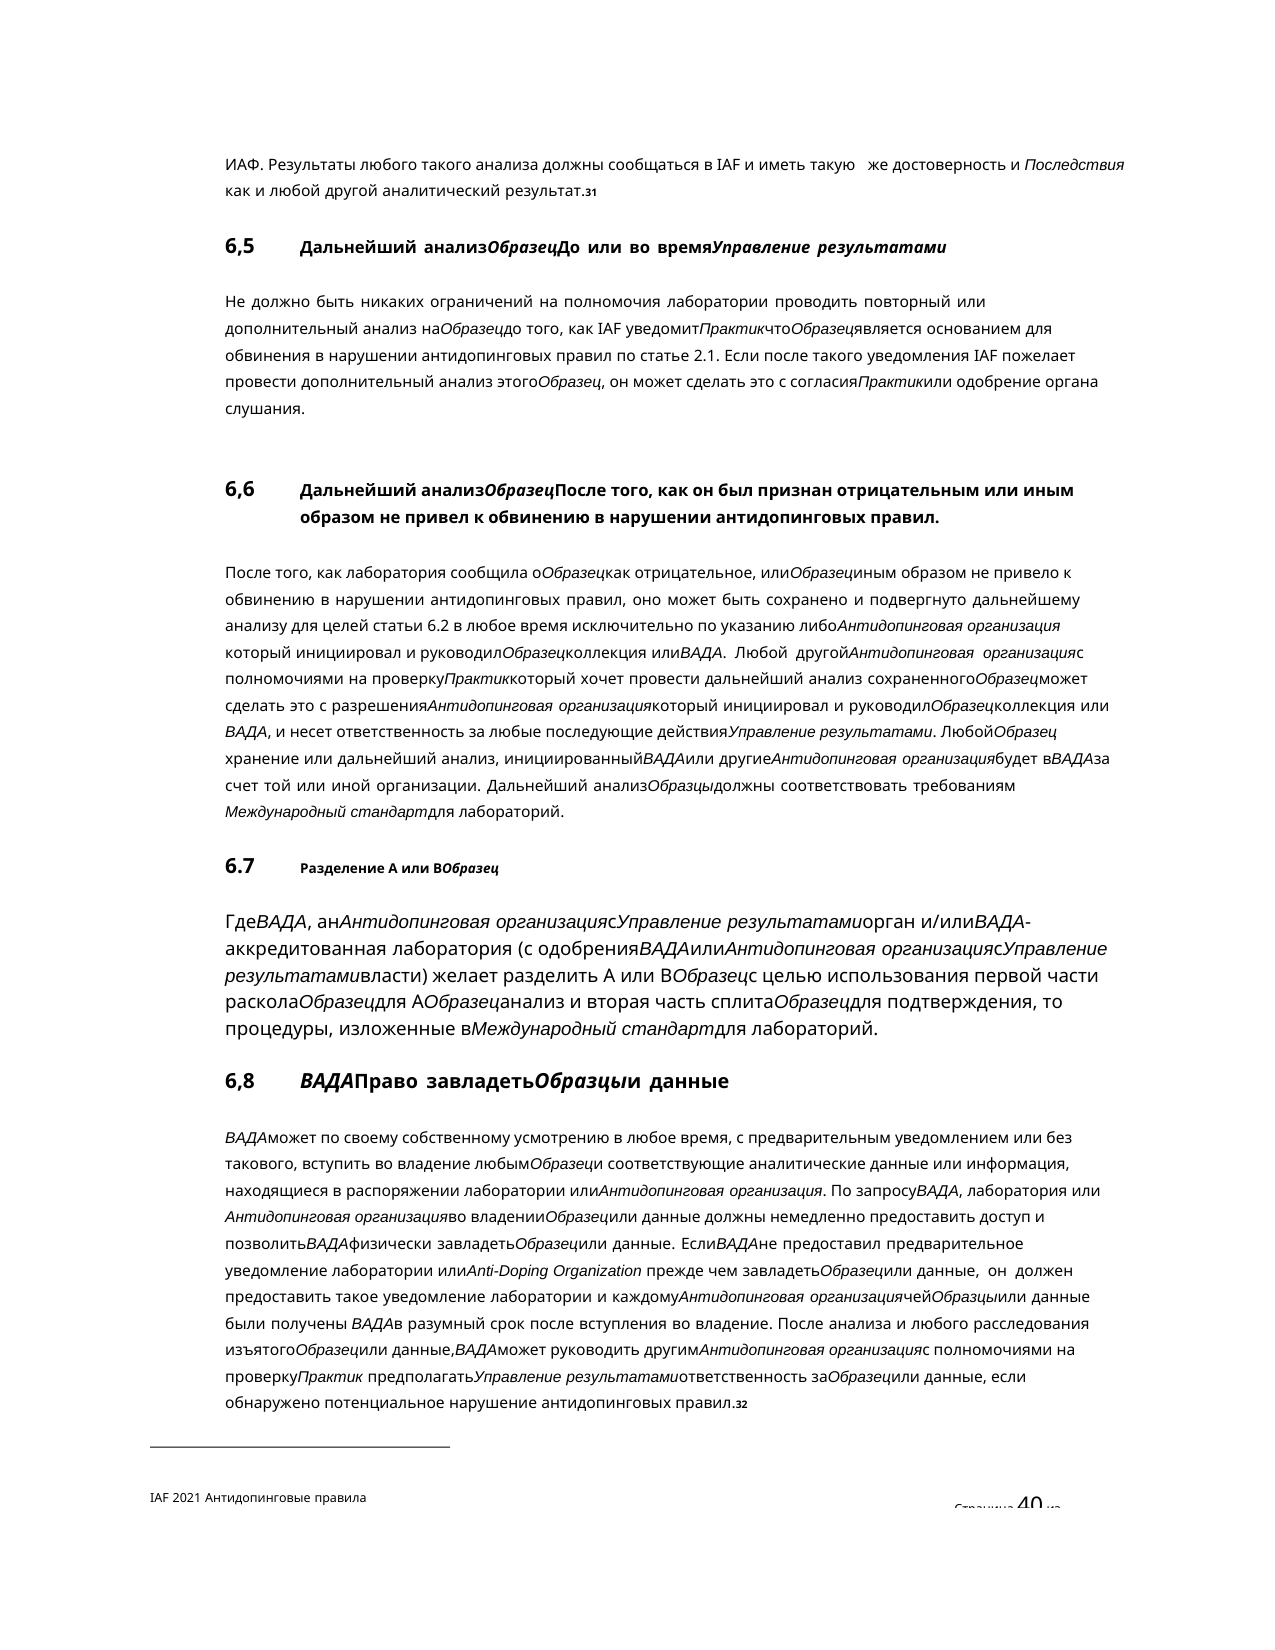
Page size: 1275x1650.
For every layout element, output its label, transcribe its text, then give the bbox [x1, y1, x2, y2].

text ГдеВАДА, анАнтидопинговая организациясУправление результатамиорган и/илиВАДА- аккредитованная лаборатория (с одобренияВАДАилиАнтидопинговая организациясУправление результатамивласти) желает разделить A или BОбразецс целью использования первой части расколаОбразецдля АОбразецанализ и вторая часть сплитаОбразецдля подтверждения, то процедуры, изложенные вМеждународный стандартдля лабораторий. [225, 908, 1122, 1041]
text 6,8 ВАДАПраво завладетьОбразцыи данные [225, 1066, 1142, 1094]
text ВАДАможет по своему собственному усмотрению в любое время, с предварительным уведомлением или без такового, вступить во владение любымОбразеци соответствующие аналитические данные или информация, находящиеся в распоряжении лаборатории илиАнтидопинговая организация. По запросуВАДА, лаборатория или Антидопинговая организацияво владенииОбразецили данные должны немедленно предоставить доступ и позволитьВАДАфизически завладетьОбразецили данные. ЕслиВАДАне предоставил предварительное уведомление лаборатории илиAnti-Doping Organization прежде чем завладетьОбразецили данные, он должен предоставить такое уведомление лаборатории и каждомуАнтидопинговая организациячейОбразцыили данные были получены ВАДАв разумный срок после вступления во владение. После анализа и любого расследования изъятогоОбразецили данные,ВАДАможет руководить другимАнтидопинговая организацияс полномочиями на проверкуПрактик предполагатьУправление результатамиответственность заОбразецили данные, если обнаружено потенциальное нарушение антидопинговых правил.32 [225, 1127, 1125, 1413]
text ИАФ. Результаты любого такого анализа должны сообщаться в IAF и иметь такую же достоверность и Последствия [225, 154, 1142, 175]
subtitle 6,6 Дальнейший анализОбразецПосле того, как он был признан отрицательным или иным образом не привел к обвинению в нарушении антидопинговых правил. [225, 474, 1079, 528]
text После того, как лаборатория сообщила оОбразецкак отрицательное, илиОбразециным образом не привело к обвинению в нарушении антидопинговых правил, оно может быть сохранено и подвергнуто дальнейшему анализу для целей статьи 6.2 в любое время исключительно по указанию либоАнтидопинговая организация который инициировал и руководилОбразецколлекция илиВАДА. Любой другойАнтидопинговая организацияс полномочиями на проверкуПрактиккоторый хочет провести дальнейший анализ сохраненногоОбразецможет сделать это с разрешенияАнтидопинговая организациякоторый инициировал и руководилОбразецколлекция или ВАДА, и несет ответственность за любые последующие действияУправление результатами. ЛюбойОбразец хранение или дальнейший анализ, инициированныйВАДАили другиеАнтидопинговая организациябудет вВАДАза счет той или иной организации. Дальнейший анализОбразцыдолжны соответствовать требованиям Международный стандартдля лабораторий. [225, 562, 1127, 822]
text как и любой другой аналитический результат.31 [225, 180, 1142, 201]
text Не должно быть никаких ограничений на полномочия лаборатории проводить повторный или дополнительный анализ наОбразецдо того, как IAF уведомитПрактикчтоОбразецявляется основанием для обвинения в нарушении антидопинговых правил по статье 2.1. Если после такого уведомления IAF пожелает провести дополнительный анализ этогоОбразец, он может сделать это с согласияПрактикили одобрение органа слушания. [225, 291, 1122, 419]
text 6.7 Разделение A или BОбразец [225, 851, 1142, 880]
text 6,5 Дальнейший анализОбразецДо или во времяУправление результатами [225, 231, 1142, 259]
